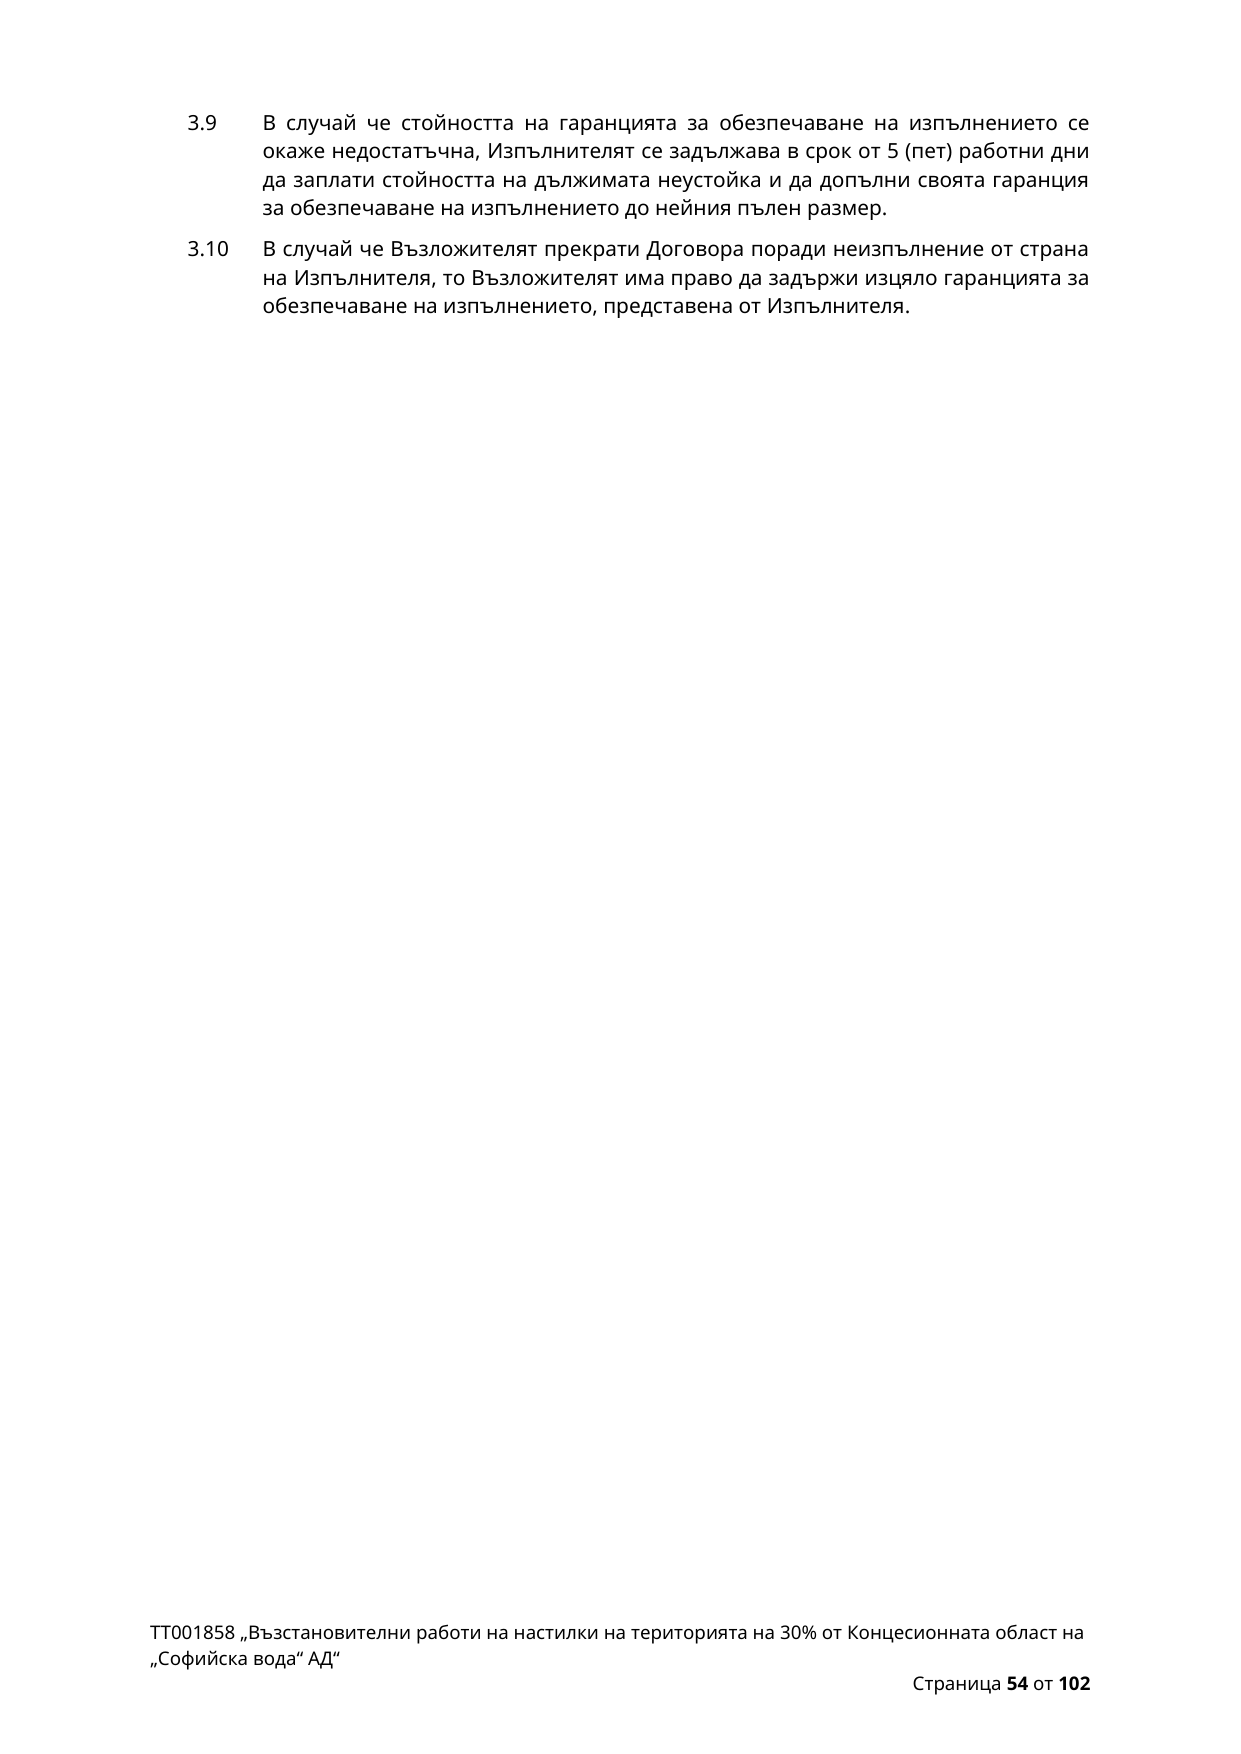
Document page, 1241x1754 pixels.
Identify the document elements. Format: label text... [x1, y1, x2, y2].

list В случай че стойността на гаранцията за обезпечаване на изпълнението се окаже недостатъчна, Изпълнителят се задължава в срок от 5 (пет) работни дни да заплати стойността на дължимата неустойка и да допълни своята гаранция за обезпечаване на изпълнението до нейния пълен размер. [187, 108, 1090, 222]
list В случай че Възложителят прекрати Договора поради неизпълнение от страна на Изпълнителя, то Възложителят има право да задържи изцяло гаранцията за обезпечаване на изпълнението, представена от Изпълнителя. [187, 234, 1090, 319]
